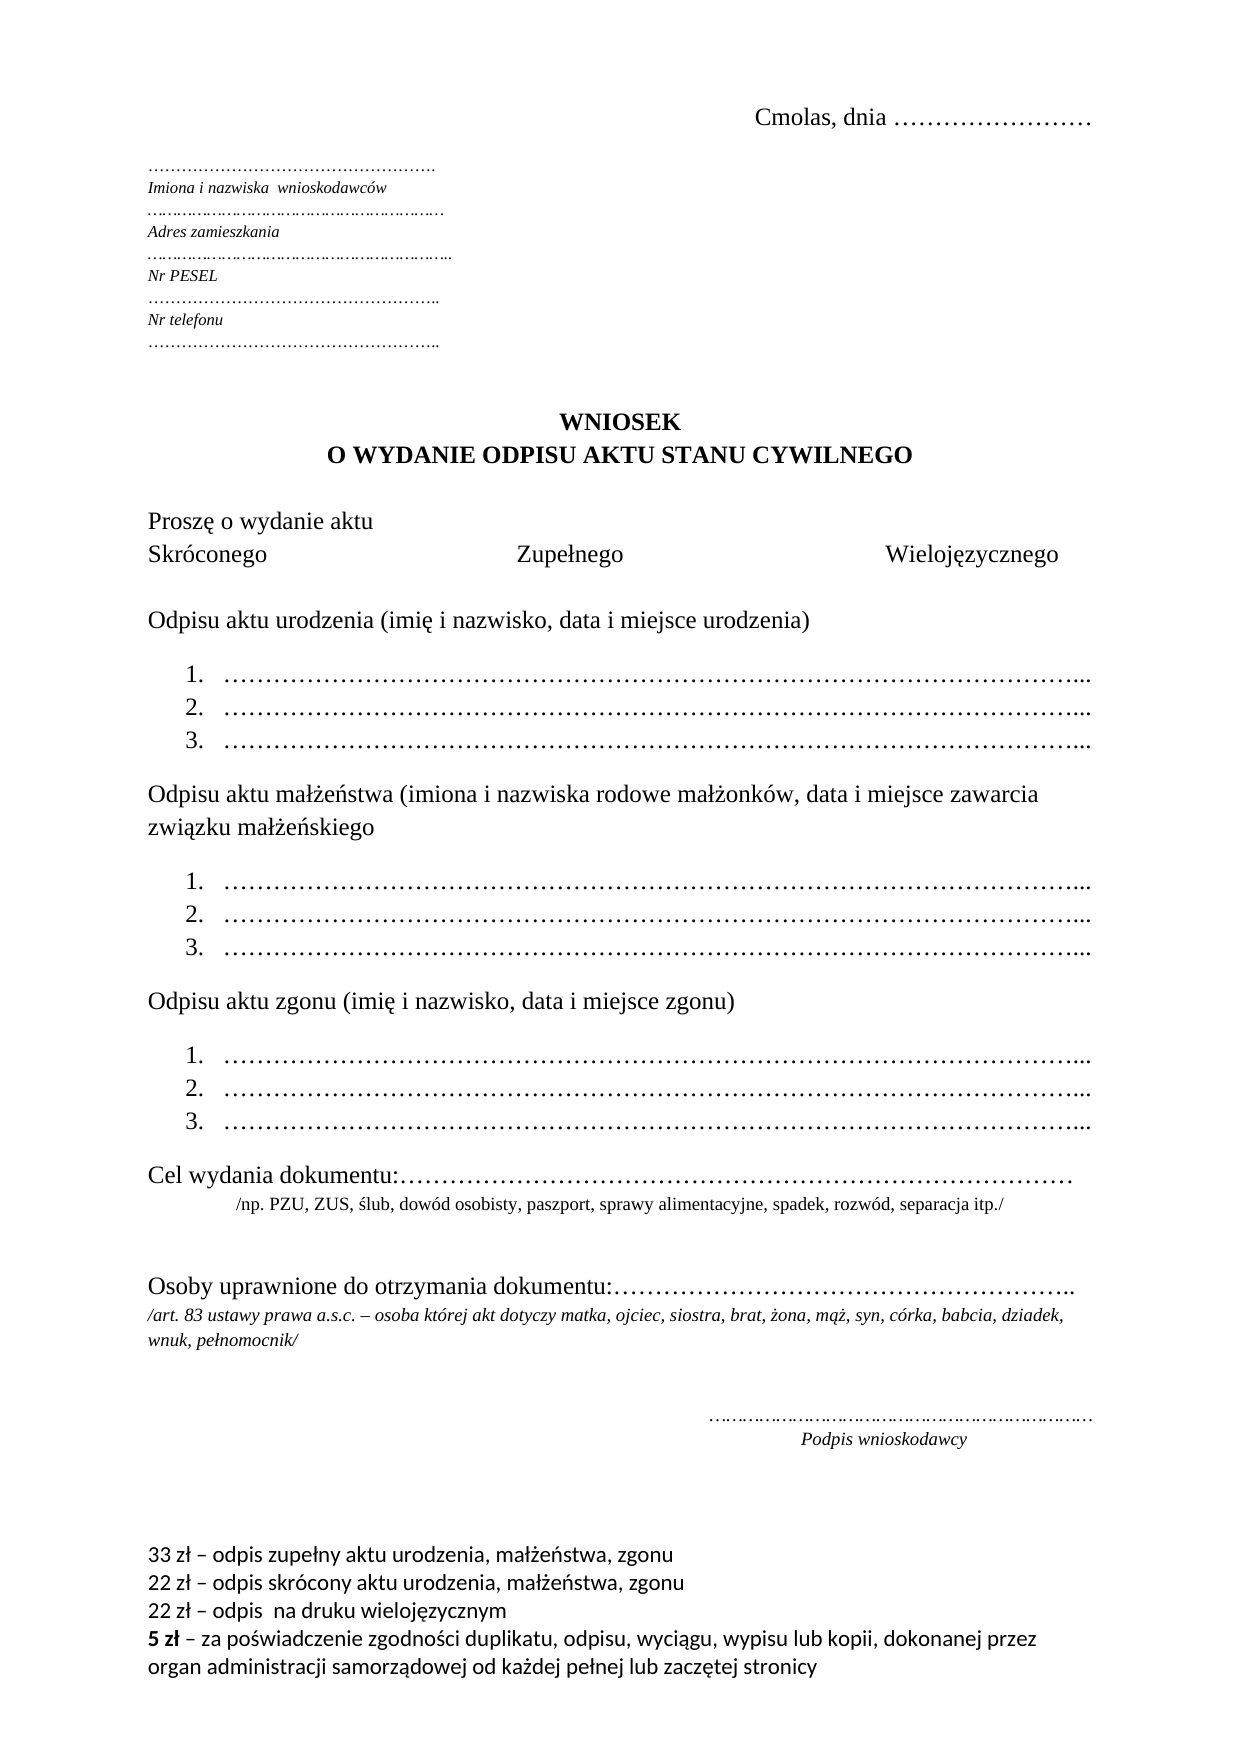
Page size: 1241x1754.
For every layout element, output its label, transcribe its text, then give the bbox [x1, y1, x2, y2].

text …………………………………………….. [148, 331, 1093, 351]
text ……………………………………………. [148, 156, 1093, 175]
text WNIOSEK [148, 407, 1093, 436]
text O WYDANIE ODPISU AKTU STANU CYWILNEGO [148, 440, 1093, 469]
text …………………………………………………… [148, 199, 1093, 219]
text Odpisu aktu urodzenia (imię i nazwisko, data i miejsce urodzenia) [148, 605, 1093, 634]
text Adres zamieszkania [148, 222, 1093, 241]
text Podpis wnioskodawcy [148, 1428, 1093, 1450]
list …………………………………………………………………………………………... [185, 866, 1093, 895]
list …………………………………………………………………………………………... [185, 725, 1093, 754]
text Proszę o wydanie aktu [148, 506, 1093, 535]
list …………………………………………………………………………………………... [185, 659, 1093, 688]
text Osoby uprawnione do otrzymania dokumentu:……………………………………………….. [148, 1271, 1093, 1300]
list …………………………………………………………………………………………... [185, 1073, 1093, 1102]
text Cmolas, dnia …………………… [148, 102, 1093, 131]
text …………………………………………………….. [148, 243, 1093, 263]
text /np. PZU, ZUS, ślub, dowód osobisty, paszport, sprawy alimentacyjne, spadek, rozwód, separacja itp./ [148, 1193, 1093, 1214]
text …………………………………………………………… [148, 1403, 1093, 1425]
list …………………………………………………………………………………………... [185, 1040, 1093, 1068]
text Nr telefonu [148, 309, 1093, 329]
text Odpisu aktu zgonu (imię i nazwisko, data i miejsce zgonu) [148, 986, 1093, 1015]
text Imiona i nazwiska wnioskodawców [148, 178, 1093, 197]
list …………………………………………………………………………………………... [185, 692, 1093, 721]
list …………………………………………………………………………………………... [185, 932, 1093, 961]
list …………………………………………………………………………………………... [185, 1106, 1093, 1134]
text Cel wydania dokumentu:……………………………………………………………………… [148, 1160, 1093, 1188]
text Nr PESEL [148, 266, 1093, 285]
text Skróconego Zupełnego Wielojęzycznego [148, 539, 1093, 568]
text …………………………………………….. [148, 287, 1093, 307]
list …………………………………………………………………………………………... [185, 899, 1093, 928]
text Odpisu aktu małżeństwa (imiona i nazwiska rodowe małżonków, data i miejsce zawarcia związku małżeńskiego [148, 779, 1093, 841]
text /art. 83 ustawy prawa a.s.c. – osoba której akt dotyczy matka, ojciec, siostra, brat, żona, mąż, syn, córka, babcia, dziadek, wnuk, pełnomocnik/ [148, 1304, 1093, 1351]
